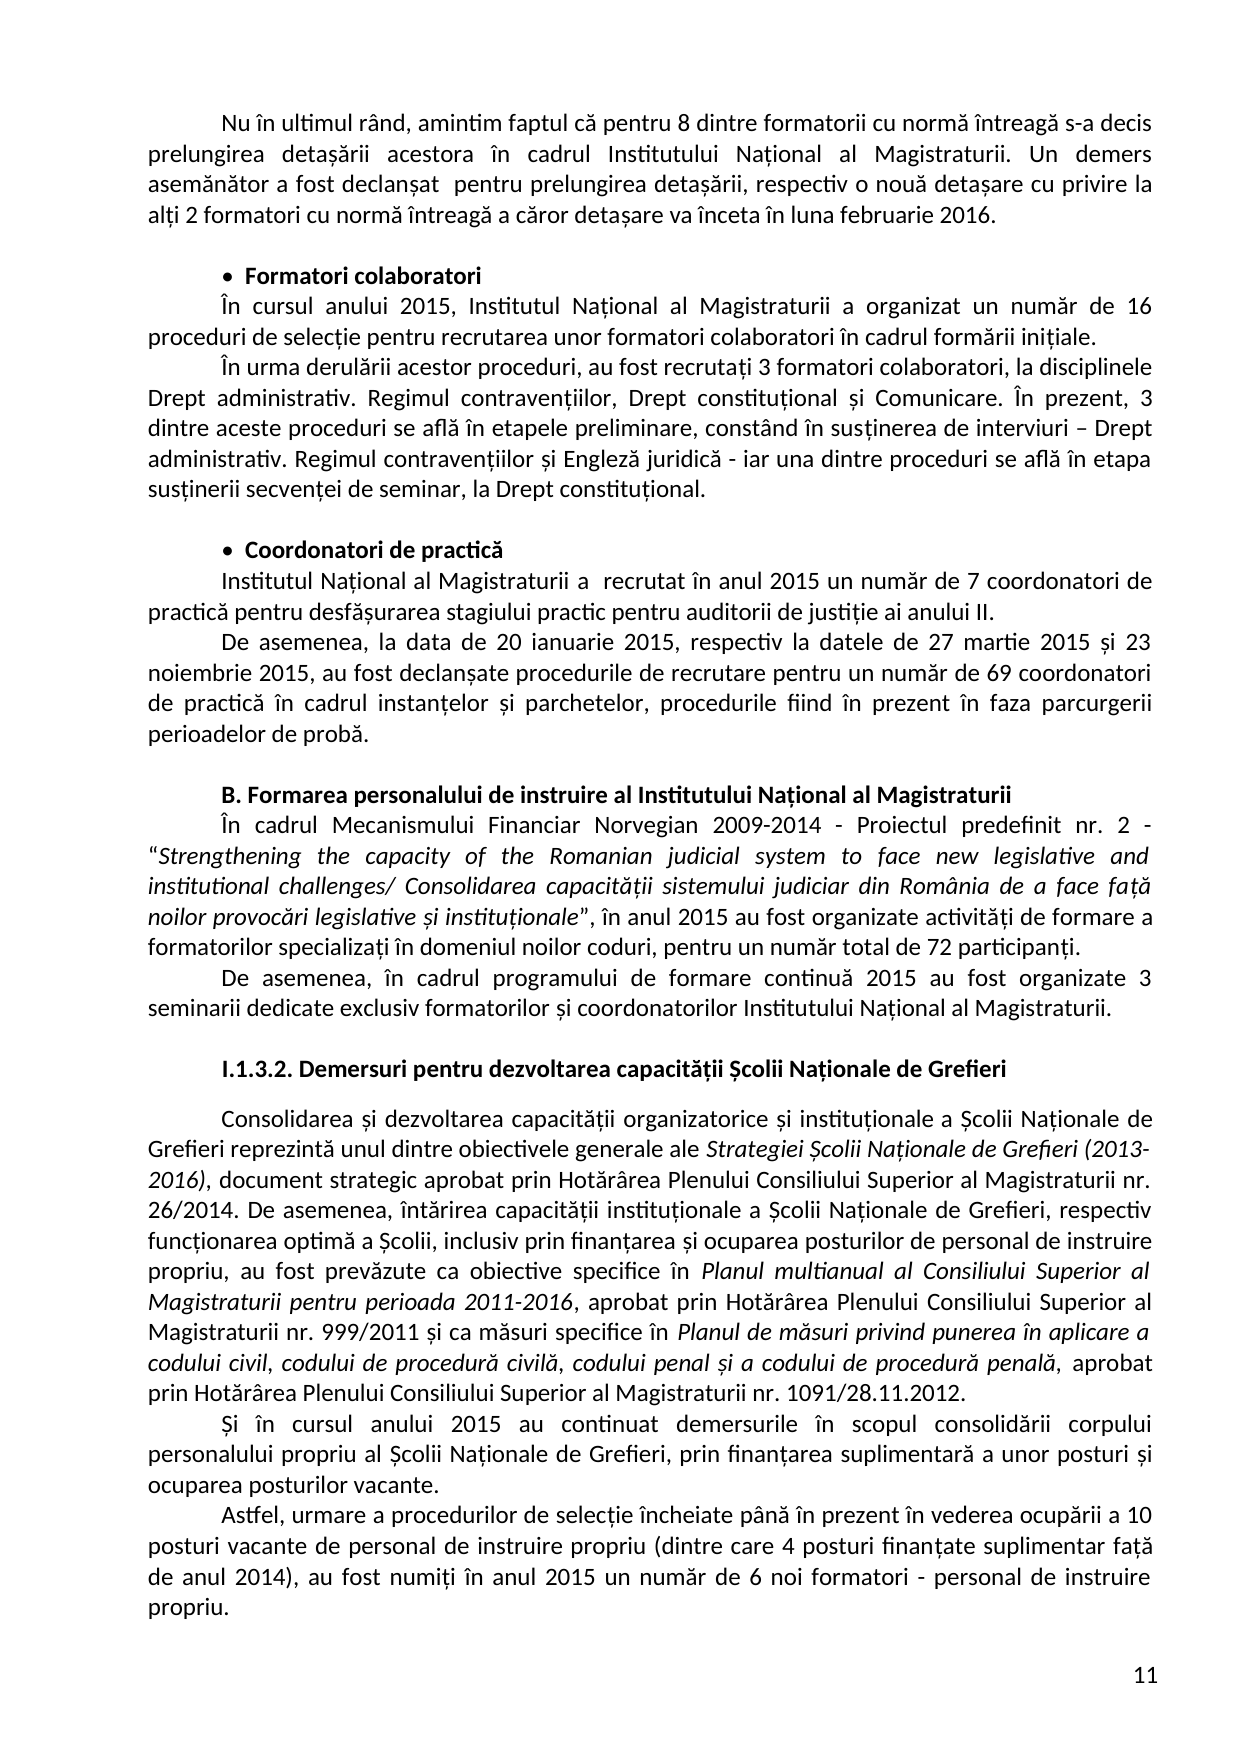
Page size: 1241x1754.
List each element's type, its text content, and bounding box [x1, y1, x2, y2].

text Astfel, urmare a procedurilor de selecție încheiate până în prezent în vederea ocupării a 10 posturi vacante de personal de instruire propriu (dintre care 4 posturi finanțate suplimentar față de anul 2014), au fost numiți în anul 2015 un număr de 6 noi formatori - personal de instruire propriu. [148, 1499, 1153, 1622]
text • Formatori colaboratori [148, 260, 1153, 291]
text Consolidarea şi dezvoltarea capacităţii organizatorice şi instituţionale a Școlii Naționale de Grefieri reprezintă unul dintre obiectivele generale ale Strategiei Şcolii Naţionale de Grefieri (2013-2016), document strategic aprobat prin Hotărârea Plenului Consiliului Superior al Magistraturii nr. 26/2014. De asemenea, întărirea capacităţii instituţionale a Şcolii Naţionale de Grefieri, respectiv funcţionarea optimă a Şcolii, inclusiv prin finanţarea și ocuparea posturilor de personal de instruire propriu, au fost prevăzute ca obiective specifice în Planul multianual al Consiliului Superior al Magistraturii pentru perioada 2011-2016, aprobat prin Hotărârea Plenului Consiliului Superior al Magistraturii nr. 999/2011 şi ca măsuri specifice în Planul de măsuri privind punerea în aplicare a codului civil, codului de procedură civilă, codului penal şi a codului de procedură penală, aprobat prin Hotărârea Plenului Consiliului Superior al Magistraturii nr. 1091/28.11.2012. [148, 1103, 1153, 1408]
text În urma derulării acestor proceduri, au fost recrutați 3 formatori colaboratori, la disciplinele Drept administrativ. Regimul contravențiilor, Drept constituțional și Comunicare. În prezent, 3 dintre aceste proceduri se află în etapele preliminare, constând în susținerea de interviuri – Drept administrativ. Regimul contravențiilor și Engleză juridică - iar una dintre proceduri se află în etapa susținerii secvenței de seminar, la Drept constituțional. [148, 352, 1153, 504]
text I.1.3.2. Demersuri pentru dezvoltarea capacităţii Şcolii Naţionale de Grefieri [148, 1053, 1153, 1084]
text De asemenea, la data de 20 ianuarie 2015, respectiv la datele de 27 martie 2015 şi 23 noiembrie 2015, au fost declanșate procedurile de recrutare pentru un număr de 69 coordonatori de practică în cadrul instanțelor și parchetelor, procedurile fiind în prezent în faza parcurgerii perioadelor de probă. [148, 626, 1153, 748]
text Și în cursul anului 2015 au continuat demersurile în scopul consolidării corpului personalului propriu al Școlii Naționale de Grefieri, prin finanțarea suplimentară a unor posturi și ocuparea posturilor vacante. [148, 1408, 1153, 1499]
text În cadrul Mecanismului Financiar Norvegian 2009-2014 - Proiectul predefinit nr. 2 - “Strengthening the capacity of the Romanian judicial system to face new legislative and institutional challenges/ Consolidarea capacității sistemului judiciar din România de a face față noilor provocări legislative și instituționale”, în anul 2015 au fost organizate activități de formare a formatorilor specializați în domeniul noilor coduri, pentru un număr total de 72 participanți. [148, 809, 1153, 962]
text • Coordonatori de practică [148, 535, 1153, 565]
text B. Formarea personalului de instruire al Institutului Naţional al Magistraturii [148, 779, 1153, 809]
text De asemenea, în cadrul programului de formare continuă 2015 au fost organizate 3 seminarii dedicate exclusiv formatorilor și coordonatorilor Institutului Naţional al Magistraturii. [148, 962, 1153, 1023]
text În cursul anului 2015, Institutul Naţional al Magistraturii a organizat un număr de 16 proceduri de selecție pentru recrutarea unor formatori colaboratori în cadrul formării inițiale. [148, 291, 1153, 352]
text Nu în ultimul rând, amintim faptul că pentru 8 dintre formatorii cu normă întreagă s-a decis prelungirea detașării acestora în cadrul Institutului Naţional al Magistraturii. Un demers asemănător a fost declanșat pentru prelungirea detașării, respectiv o nouă detașare cu privire la alți 2 formatori cu normă întreagă a căror detașare va înceta în luna februarie 2016. [148, 107, 1153, 229]
text Institutul Naţional al Magistraturii a recrutat în anul 2015 un număr de 7 coordonatori de practică pentru desfășurarea stagiului practic pentru auditorii de justiție ai anului II. [148, 565, 1153, 626]
